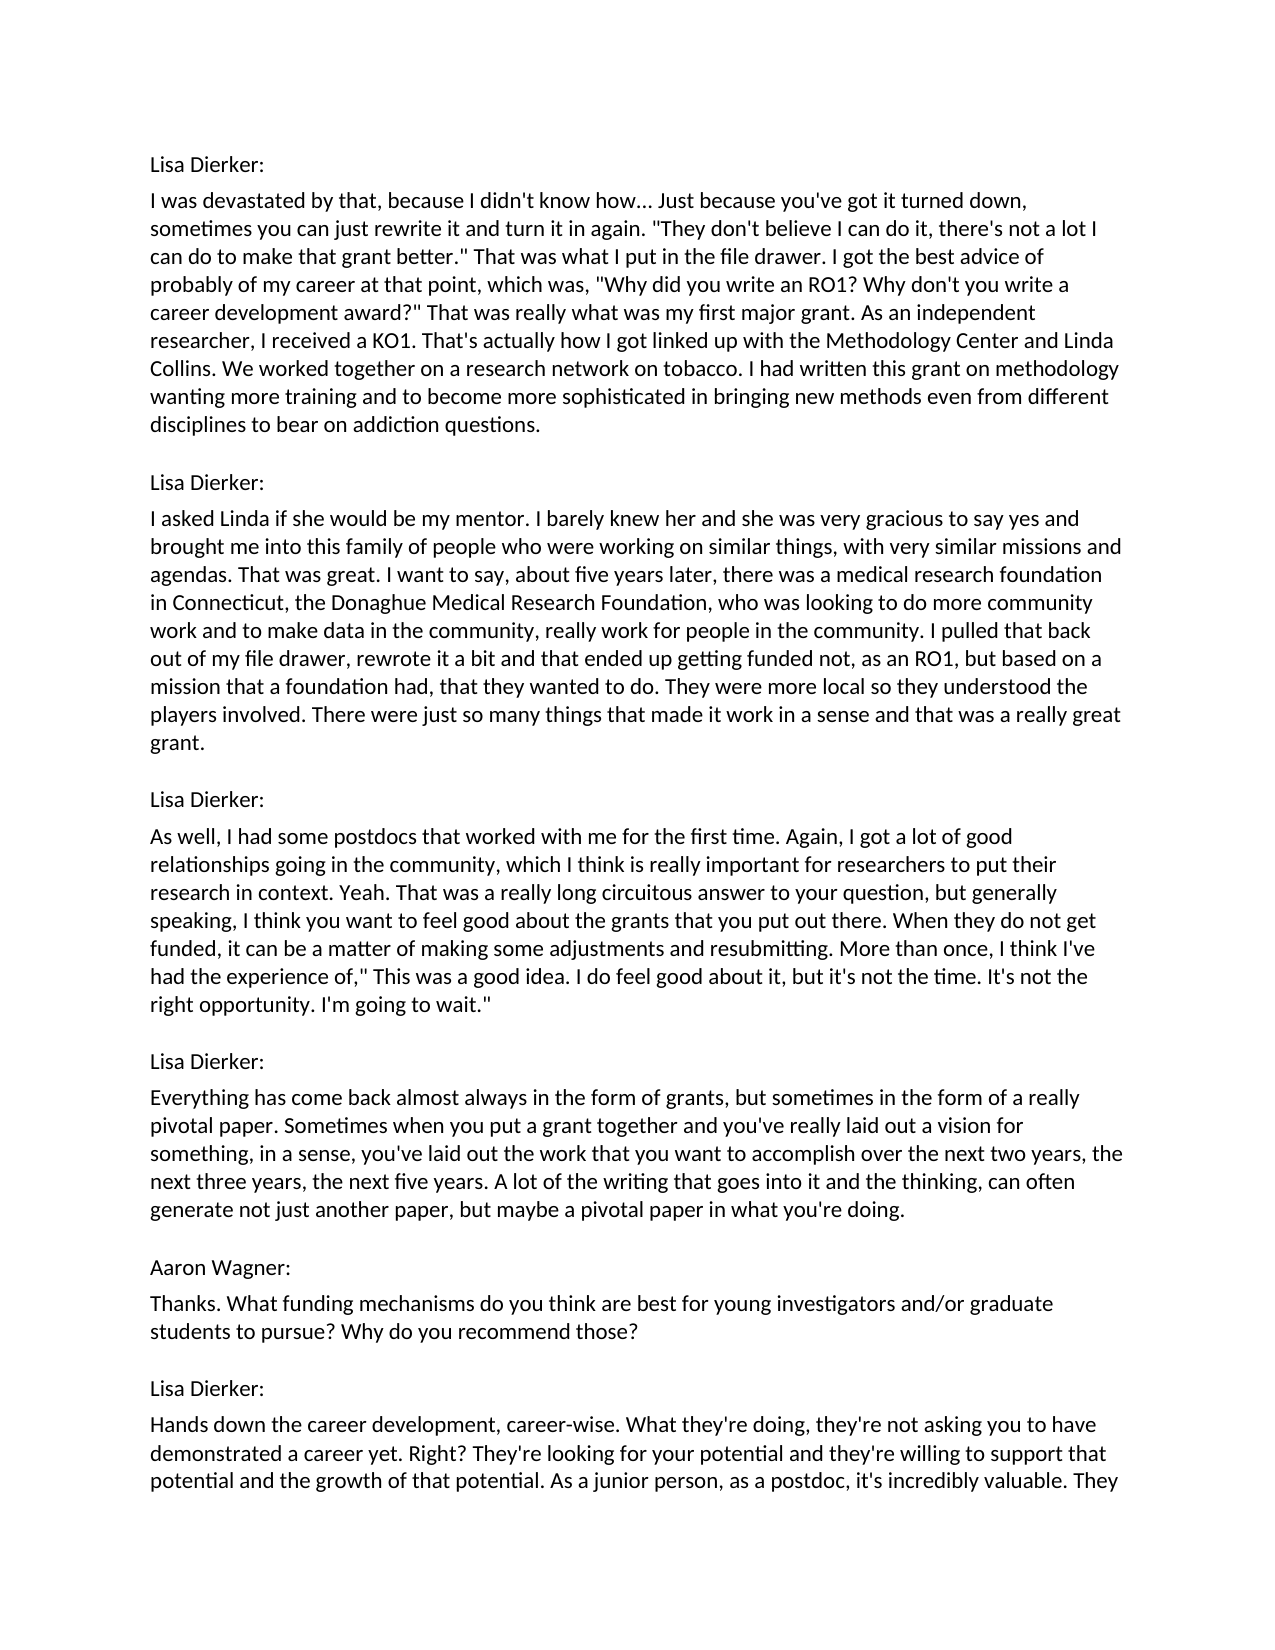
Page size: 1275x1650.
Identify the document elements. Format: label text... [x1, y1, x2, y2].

text I was devastated by that, because I didn't know how... Just because you've got it turned down, sometimes you can just rewrite it and turn it in again. "They don't believe I can do it, there's not a lot I can do to make that grant better." That was what I put in the file drawer. I got the best advice of probably of my career at that point, which was, "Why did you write an RO1? Why don't you write a career development award?" That was really what was my first major grant. As an independent researcher, I received a KO1. That's actually how I got linked up with the Methodology Center and Linda Collins. We worked together on a research network on tobacco. I had written this grant on methodology wanting more training and to become more sophisticated in bringing new methods even from different disciplines to bear on addiction questions. [150, 186, 1125, 438]
text Lisa Dierker: [150, 468, 1125, 496]
text Lisa Dierker: [150, 150, 1125, 178]
text Thanks. What funding mechanisms do you think are best for young investigators and/or graduate students to pursue? Why do you recommend those? [150, 1289, 1125, 1345]
text Lisa Dierker: [150, 1374, 1125, 1402]
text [150, 1411, 1125, 1495]
text Lisa Dierker: [150, 785, 1125, 813]
text Lisa Dierker: [150, 1047, 1125, 1075]
text Everything has come back almost always in the form of grants, but sometimes in the form of a really pivotal paper. Sometimes when you put a grant together and you've really laid out a vision for something, in a sense, you've laid out the work that you want to accomplish over the next two years, the next three years, the next five years. A lot of the writing that goes into it and the thinking, can often generate not just another paper, but maybe a pivotal paper in what you're doing. [150, 1083, 1125, 1223]
text As well, I had some postdocs that worked with me for the first time. Again, I got a lot of good relationships going in the community, which I think is really important for researchers to put their research in context. Yeah. That was a really long circuitous answer to your question, but generally speaking, I think you want to feel good about the grants that you put out there. When they do not get funded, it can be a matter of making some adjustments and resubmitting. More than once, I think I've had the experience of," This was a good idea. I do feel good about it, but it's not the time. It's not the right opportunity. I'm going to wait." [150, 822, 1125, 1018]
text Aaron Wagner: [150, 1253, 1125, 1281]
text I asked Linda if she would be my mentor. I barely knew her and she was very gracious to say yes and brought me into this family of people who were working on similar things, with very similar missions and agendas. That was great. I want to say, about five years later, there was a medical research foundation in Connecticut, the Donaghue Medical Research Foundation, who was looking to do more community work and to make data in the community, really work for people in the community. I pulled that back out of my file drawer, rewrote it a bit and that ended up getting funded not, as an RO1, but based on a mission that a foundation had, that they wanted to do. They were more local so they understood the players involved. There were just so many things that made it work in a sense and that was a really great grant. [150, 504, 1125, 756]
